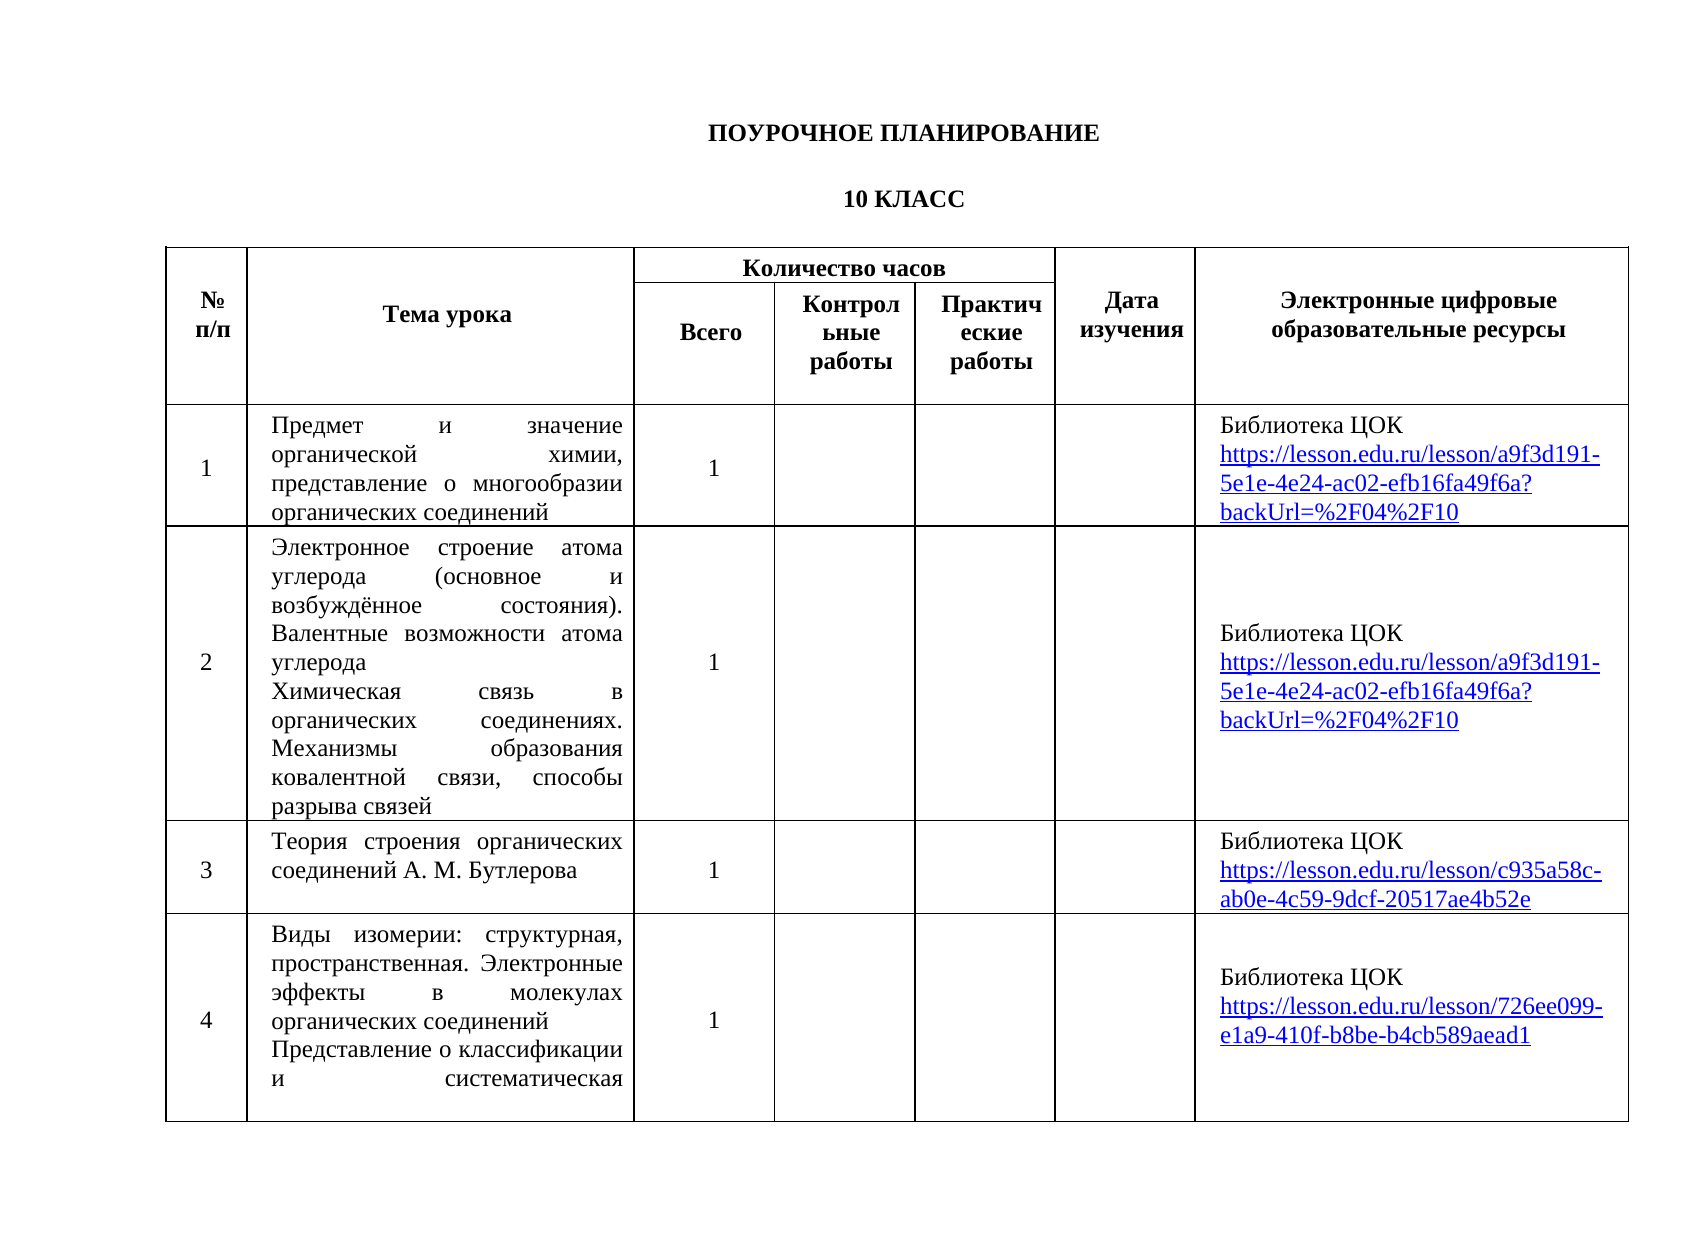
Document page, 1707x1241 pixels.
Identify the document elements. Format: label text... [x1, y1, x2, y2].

table_cell 1 [167, 405, 246, 525]
table_cell [775, 527, 914, 820]
table_cell [1056, 405, 1194, 525]
table_cell Практические работы [916, 283, 1054, 404]
table_cell Библиотека ЦОК https://lesson.edu.ru/lesson/c935a58c-ab0e-4c59-9dcf-20517ae4b52e [1196, 821, 1628, 913]
table_cell [1056, 914, 1194, 1121]
table_cell 1 [635, 405, 774, 525]
table_cell Библиотека ЦОК https://lesson.edu.ru/lesson/a9f3d191-5e1e-4e24-ac02-efb16fa49f6a?backUrl=%2F04%2F10 [1196, 405, 1628, 525]
table_cell 1 [635, 527, 774, 820]
table_cell [916, 914, 1054, 1121]
table_cell [775, 914, 914, 1121]
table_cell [1196, 914, 1628, 1121]
table_cell Электронное строение атома углерода (основное и возбуждённое состояния). Валентные возможности атома углерода Химическая связь в органических соединениях. Механизмы образования ковалентной связи, способы разрыва связей [248, 527, 633, 820]
table_cell Библиотека ЦОК https://lesson.edu.ru/lesson/a9f3d191-5e1e-4e24-ac02-efb16fa49f6a?backUrl=%2F04%2F10 [1196, 527, 1628, 820]
table_cell 2 [167, 527, 246, 820]
table_cell Контрольные работы [775, 283, 914, 404]
table_cell [916, 527, 1054, 820]
table_cell 3 [167, 821, 246, 913]
table_header № п/п [167, 248, 246, 404]
table_header Электронные цифровые образовательные ресурсы [1196, 248, 1628, 404]
table_cell [1056, 527, 1194, 820]
table_cell Предмет и значение органической химии, представление о многообразии органических соединений [248, 405, 633, 525]
text ПОУРОЧНОЕ ПЛАНИРОВАНИЕ [190, 118, 1618, 147]
table_cell Всего [635, 283, 774, 404]
table_cell [1056, 821, 1194, 913]
table_cell Теория строения органических соединений А. М. Бутлерова [248, 821, 633, 913]
table_header Дата изучения [1056, 248, 1194, 404]
table_cell [916, 821, 1054, 913]
text 10 КЛАСС [190, 184, 1618, 213]
table_cell [775, 405, 914, 525]
table_cell [775, 821, 914, 913]
table_cell [916, 405, 1054, 525]
table_header Тема урока [248, 248, 633, 404]
table_cell 1 [635, 914, 774, 1121]
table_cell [248, 914, 633, 1121]
table_cell 4 [167, 914, 246, 1121]
table_cell 1 [635, 821, 774, 913]
table_header Количество часов [635, 248, 1054, 282]
